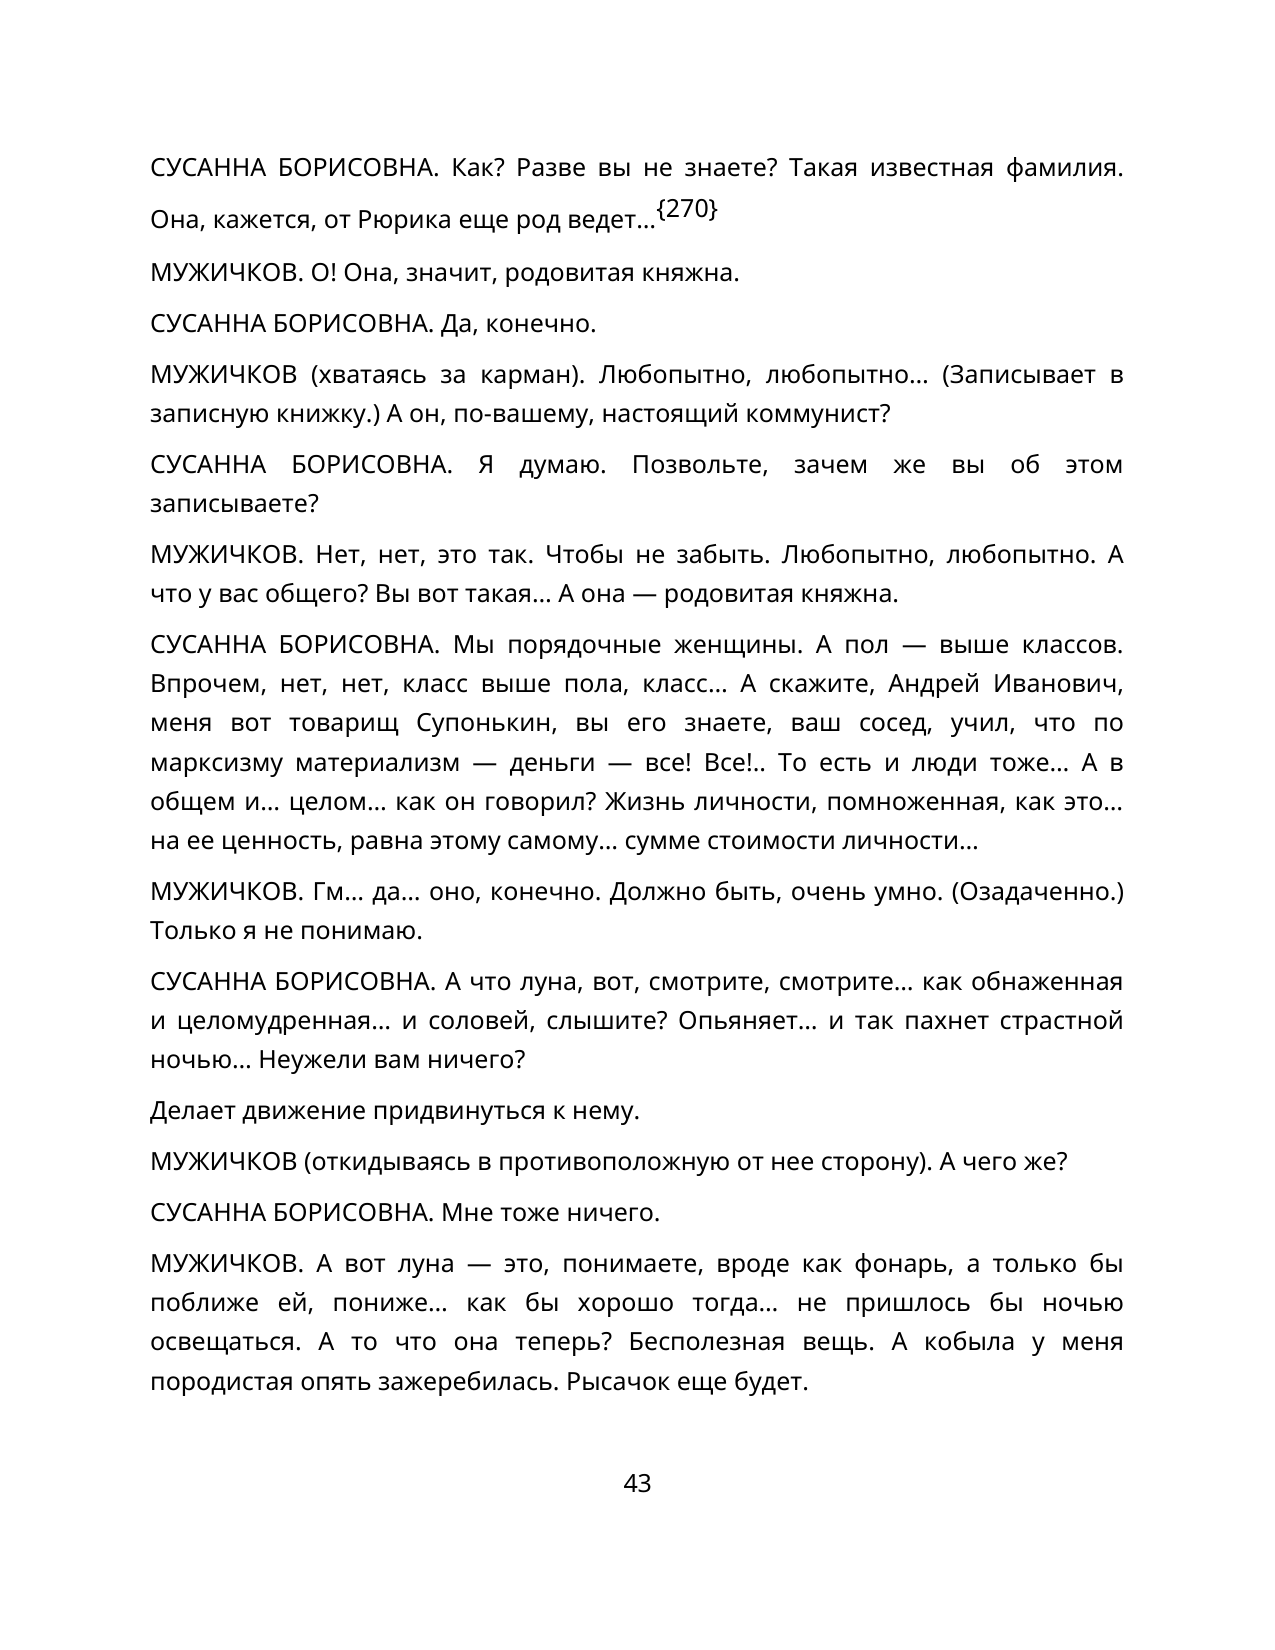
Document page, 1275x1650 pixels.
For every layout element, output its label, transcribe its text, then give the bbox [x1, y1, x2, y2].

text МУЖИЧКОВ. А вот луна — это, понимаете, вроде как фонарь, а только бы поближе ей, пониже… как бы хорошо тогда… не пришлось бы ночью освещаться. А то что она теперь? Бесполезная вещь. А кобыла у меня породистая опять зажеребилась. Рысачок еще будет. [150, 1246, 1125, 1397]
text МУЖИЧКОВ. Нет, нет, это так. Чтобы не забыть. Любопытно, любопытно. А что у вас общего? Вы вот такая… А она — родовитая княжна. [150, 537, 1125, 610]
text СУСАННА БОРИСОВНА. А что луна, вот, смотрите, смотрите… как обнаженная и целомудренная… и соловей, слышите? Опьяняет… и так пахнет страстной ночью… Неужели вам ничего? [150, 964, 1125, 1076]
text СУСАННА БОРИСОВНА. Да, конечно. [150, 306, 1125, 339]
text СУСАННА БОРИСОВНА. Мы порядочные женщины. А пол — выше классов. Впрочем, нет, нет, класс выше пола, класс… А скажите, Андрей Иванович, меня вот товарищ Супонькин, вы его знаете, ваш сосед, учил, что по марксизму материализм — деньги — все! Все!.. То есть и люди тоже… А в общем и… целом… как он говорил? Жизнь личности, помноженная, как это… на ее ценность, равна этому самому… сумме стоимости личности… [150, 627, 1125, 857]
text МУЖИЧКОВ (хватаясь за карман). Любопытно, любопытно… (Записывает в записную книжку.) А он, по-вашему, настоящий коммунист? [150, 356, 1125, 430]
text МУЖИЧКОВ. Гм… да… оно, конечно. Должно быть, очень умно. (Озадаченно.) Только я не понимаю. [150, 873, 1125, 947]
text МУЖИЧКОВ. О! Она, значит, родовитая княжна. [150, 254, 1125, 289]
text МУЖИЧКОВ (откидываясь в противоположную от нее сторону). А чего же? [150, 1144, 1125, 1178]
text Делает движение придвинуться к нему. [150, 1093, 1125, 1127]
text СУСАННА БОРИСОВНА. Мне тоже ничего. [150, 1195, 1125, 1229]
text СУСАННА БОРИСОВНА. Как? Разве вы не знаете? Такая известная фамилия. Она, кажется, от Рюрика еще род ведет…{270} [150, 150, 1125, 236]
text СУСАННА БОРИСОВНА. Я думаю. Позвольте, зачем же вы об этом записываете? [150, 447, 1125, 520]
